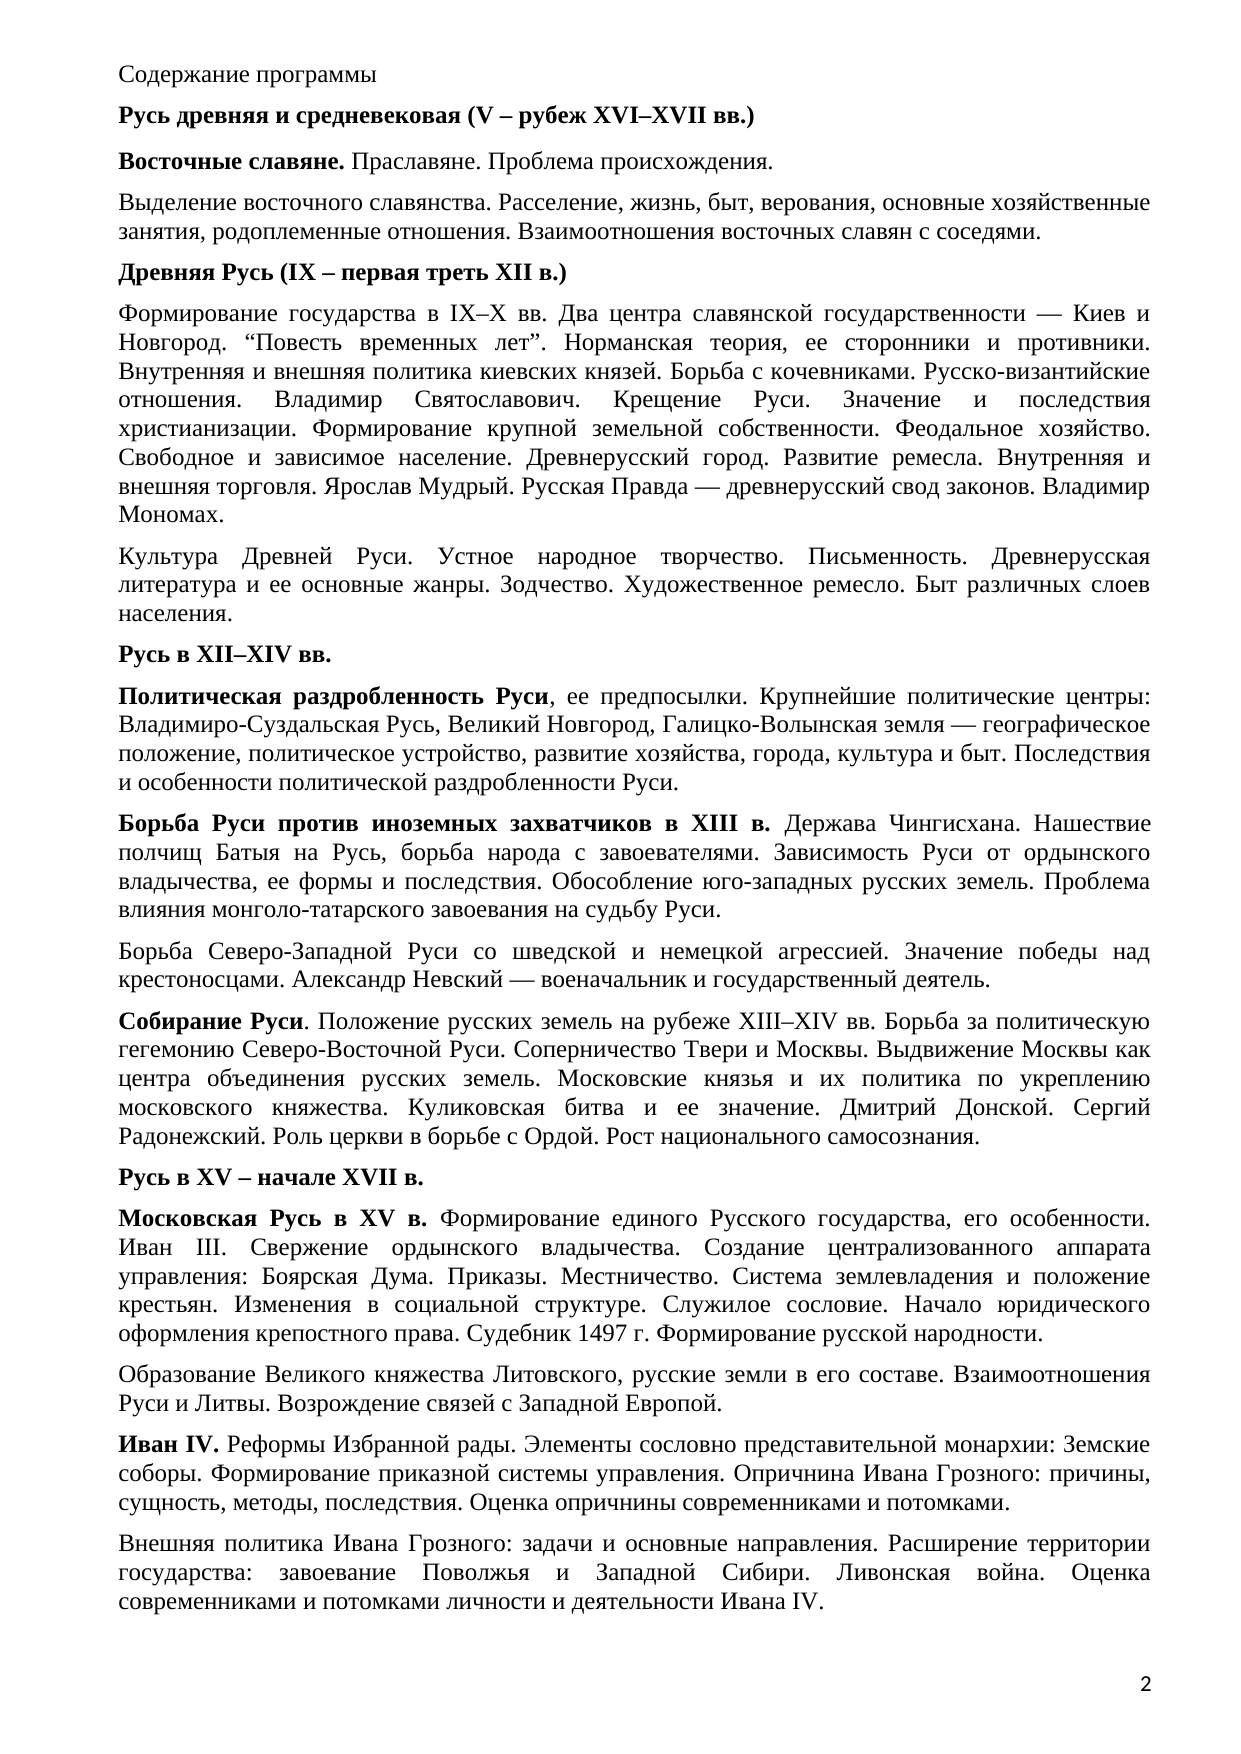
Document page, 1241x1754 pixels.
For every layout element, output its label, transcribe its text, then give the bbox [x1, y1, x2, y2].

text Культура Древней Руси. Устное народное творчество. Письменность. Древнерусская литература и ее основные жанры. Зодчество. Художественное ремесло. Быт различных слоев населения. [118, 541, 1152, 627]
text Русь в XV – начале XVII в. [118, 1162, 1152, 1191]
text Древняя Русь (IХ – первая треть ХII в.) [118, 257, 1152, 286]
text Выделение восточного славянства. Расселение, жизнь, быт, верования, основные хозяйственные занятия, родоплеменные отношения. Взаимоотношения восточных славян с соседями. [118, 187, 1152, 244]
text Собирание Руси. Положение русских земель на рубеже XIII–XIV вв. Борьба за политическую гегемонию Северо-Восточной Руси. Соперничество Твери и Москвы. Выдвижение Москвы как центра объединения русских земель. Московские князья и их политика по укреплению московского княжества. Куликовская битва и ее значение. Дмитрий Донской. Сергий Радонежский. Роль церкви в борьбе с Ордой. Рост национального самосознания. [118, 1006, 1152, 1149]
text Формирование государства в IХ–Х вв. Два центра славянской государственности — Киев и Новгород. “Повесть временных лет”. Норманская теория, ее сторонники и противники. Внутренняя и внешняя политика киевских князей. Борьба с кочевниками. Русско-византийские отношения. Владимир Святославович. Крещение Руси. Значение и последствия христианизации. Формирование крупной земельной собственности. Феодальное хозяйство. Свободное и зависимое население. Древнерусский город. Развитие ремесла. Внутренняя и внешняя торговля. Ярослав Мудрый. Русская Правда — древнерусский свод законов. Владимир Мономах. [118, 298, 1152, 528]
text Содержание программы [118, 59, 1152, 88]
text Борьба Руси против иноземных захватчиков в ХIII в. Держава Чингисхана. Нашествие полчищ Батыя на Русь, борьба народа с завоевателями. Зависимость Руси от ордынского владычества, ее формы и последствия. Обособление юго-западных русских земель. Проблема влияния монголо-татарского завоевания на судьбу Руси. [118, 808, 1152, 923]
text Иван IV. Реформы Избранной рады. Элементы сословно представительной монархии: Земские соборы. Формирование приказной системы управления. Опричнина Ивана Грозного: причины, сущность, методы, последствия. Оценка опричнины современниками и потомками. [118, 1429, 1152, 1516]
text Образование Великого княжества Литовского, русские земли в его составе. Взаимоотношения Руси и Литвы. Возрождение связей с Западной Европой. [118, 1359, 1152, 1417]
text Русь древняя и средневековая (V – рубеж XVI–XVII вв.) [118, 100, 1152, 129]
text Борьба Северо-Западной Руси со шведской и немецкой агрессией. Значение победы над крестоносцами. Александр Невский — военачальник и государственный деятель. [118, 936, 1152, 993]
text Русь в ХII–XIV вв. [118, 639, 1152, 668]
text Политическая раздробленность Руси, ее предпосылки. Крупнейшие политические центры: Владимиро-Суздальская Русь, Великий Новгород, Галицко-Волынская земля — географическое положение, политическое устройство, развитие хозяйства, города, культура и быт. Последствия и особенности политической раздробленности Руси. [118, 681, 1152, 796]
text Московская Русь в ХV в. Формирование единого Русского государства, его особенности. Иван III. Свержение ордынского владычества. Создание централизованного аппарата управления: Боярская Дума. Приказы. Местничество. Система землевладения и положение крестьян. Изменения в социальной структуре. Служилое сословие. Начало юридического оформления крепостного права. Судебник . Формирование русской народности. [118, 1203, 1152, 1347]
text Внешняя политика Ивана Грозного: задачи и основные направления. Расширение территории государства: завоевание Поволжья и Западной Сибири. Ливонская война. Оценка современниками и потомками личности и деятельности Ивана IV. [118, 1528, 1152, 1614]
text Восточные славяне. Праславяне. Проблема происхождения. [118, 146, 1152, 174]
